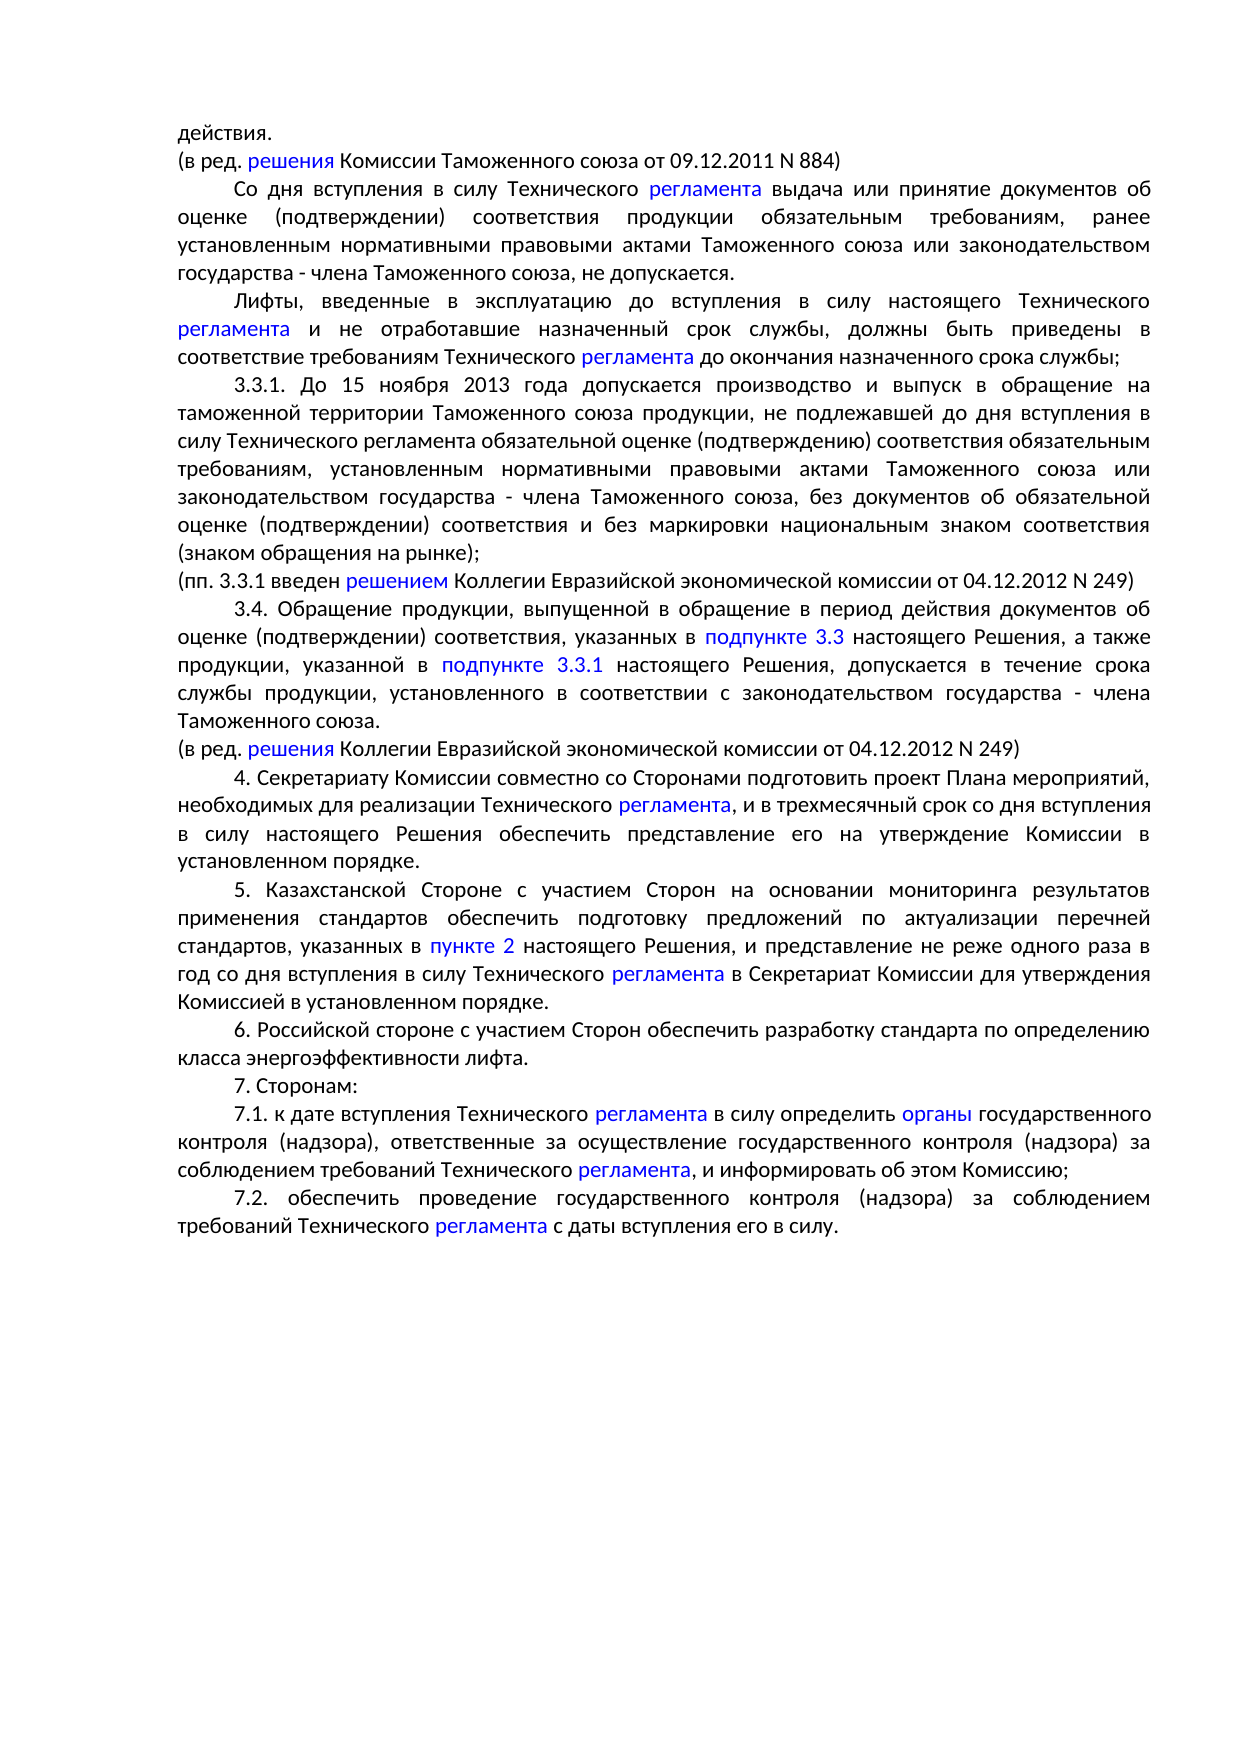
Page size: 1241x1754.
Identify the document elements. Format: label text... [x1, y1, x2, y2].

text (в ред. решения Коллегии Евразийской экономической комиссии от 04.12.2012 N 249) [177, 734, 1152, 763]
text 5. Казахстанской Стороне с участием Сторон на основании мониторинга результатов применения стандартов обеспечить подготовку предложений по актуализации перечней стандартов, указанных в пункте 2 настоящего Решения, и представление не реже одного раза в год со дня вступления в силу Технического регламента в Секретариат Комиссии для утверждения Комиссией в установленном порядке. [177, 875, 1152, 1015]
text 6. Российской стороне с участием Сторон обеспечить разработку стандарта по определению класса энергоэффективности лифта. [177, 1015, 1152, 1071]
text Со дня вступления в силу Технического регламента выдача или принятие документов об оценке (подтверждении) соответствия продукции обязательным требованиям, ранее установленным нормативными правовыми актами Таможенного союза или законодательством государства - члена Таможенного союза, не допускается. [177, 174, 1152, 286]
text (пп. 3.3.1 введен решением Коллегии Евразийской экономической комиссии от 04.12.2012 N 249) [177, 566, 1152, 594]
text Лифты, введенные в эксплуатацию до вступления в силу настоящего Технического регламента и не отработавшие назначенный срок службы, должны быть приведены в соответствие требованиям Технического регламента до окончания назначенного срока службы; [177, 286, 1152, 370]
text 3.3.1. До 15 ноября 2013 года допускается производство и выпуск в обращение на таможенной территории Таможенного союза продукции, не подлежавшей до дня вступления в силу Технического регламента обязательной оценке (подтверждению) соответствия обязательным требованиям, установленным нормативными правовыми актами Таможенного союза или законодательством государства - члена Таможенного союза, без документов об обязательной оценке (подтверждении) соответствия и без маркировки национальным знаком соответствия (знаком обращения на рынке); [177, 370, 1152, 566]
text 7.2. обеспечить проведение государственного контроля (надзора) за соблюдением требований Технического регламента с даты вступления его в силу. [177, 1183, 1152, 1239]
text 3.4. Обращение продукции, выпущенной в обращение в период действия документов об оценке (подтверждении) соответствия, указанных в подпункте 3.3 настоящего Решения, а также продукции, указанной в подпункте 3.3.1 настоящего Решения, допускается в течение срока службы продукции, установленного в соответствии с законодательством государства - члена Таможенного союза. [177, 594, 1152, 734]
text (в ред. решения Комиссии Таможенного союза от 09.12.2011 N 884) [177, 146, 1152, 174]
text 7. Сторонам: [177, 1071, 1152, 1099]
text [177, 118, 1152, 146]
text 7.1. к дате вступления Технического регламента в силу определить органы государственного контроля (надзора), ответственные за осуществление государственного контроля (надзора) за соблюдением требований Технического регламента, и информировать об этом Комиссию; [177, 1099, 1152, 1183]
text 4. Секретариату Комиссии совместно со Сторонами подготовить проект Плана мероприятий, необходимых для реализации Технического регламента, и в трехмесячный срок со дня вступления в силу настоящего Решения обеспечить представление его на утверждение Комиссии в установленном порядке. [177, 763, 1152, 875]
